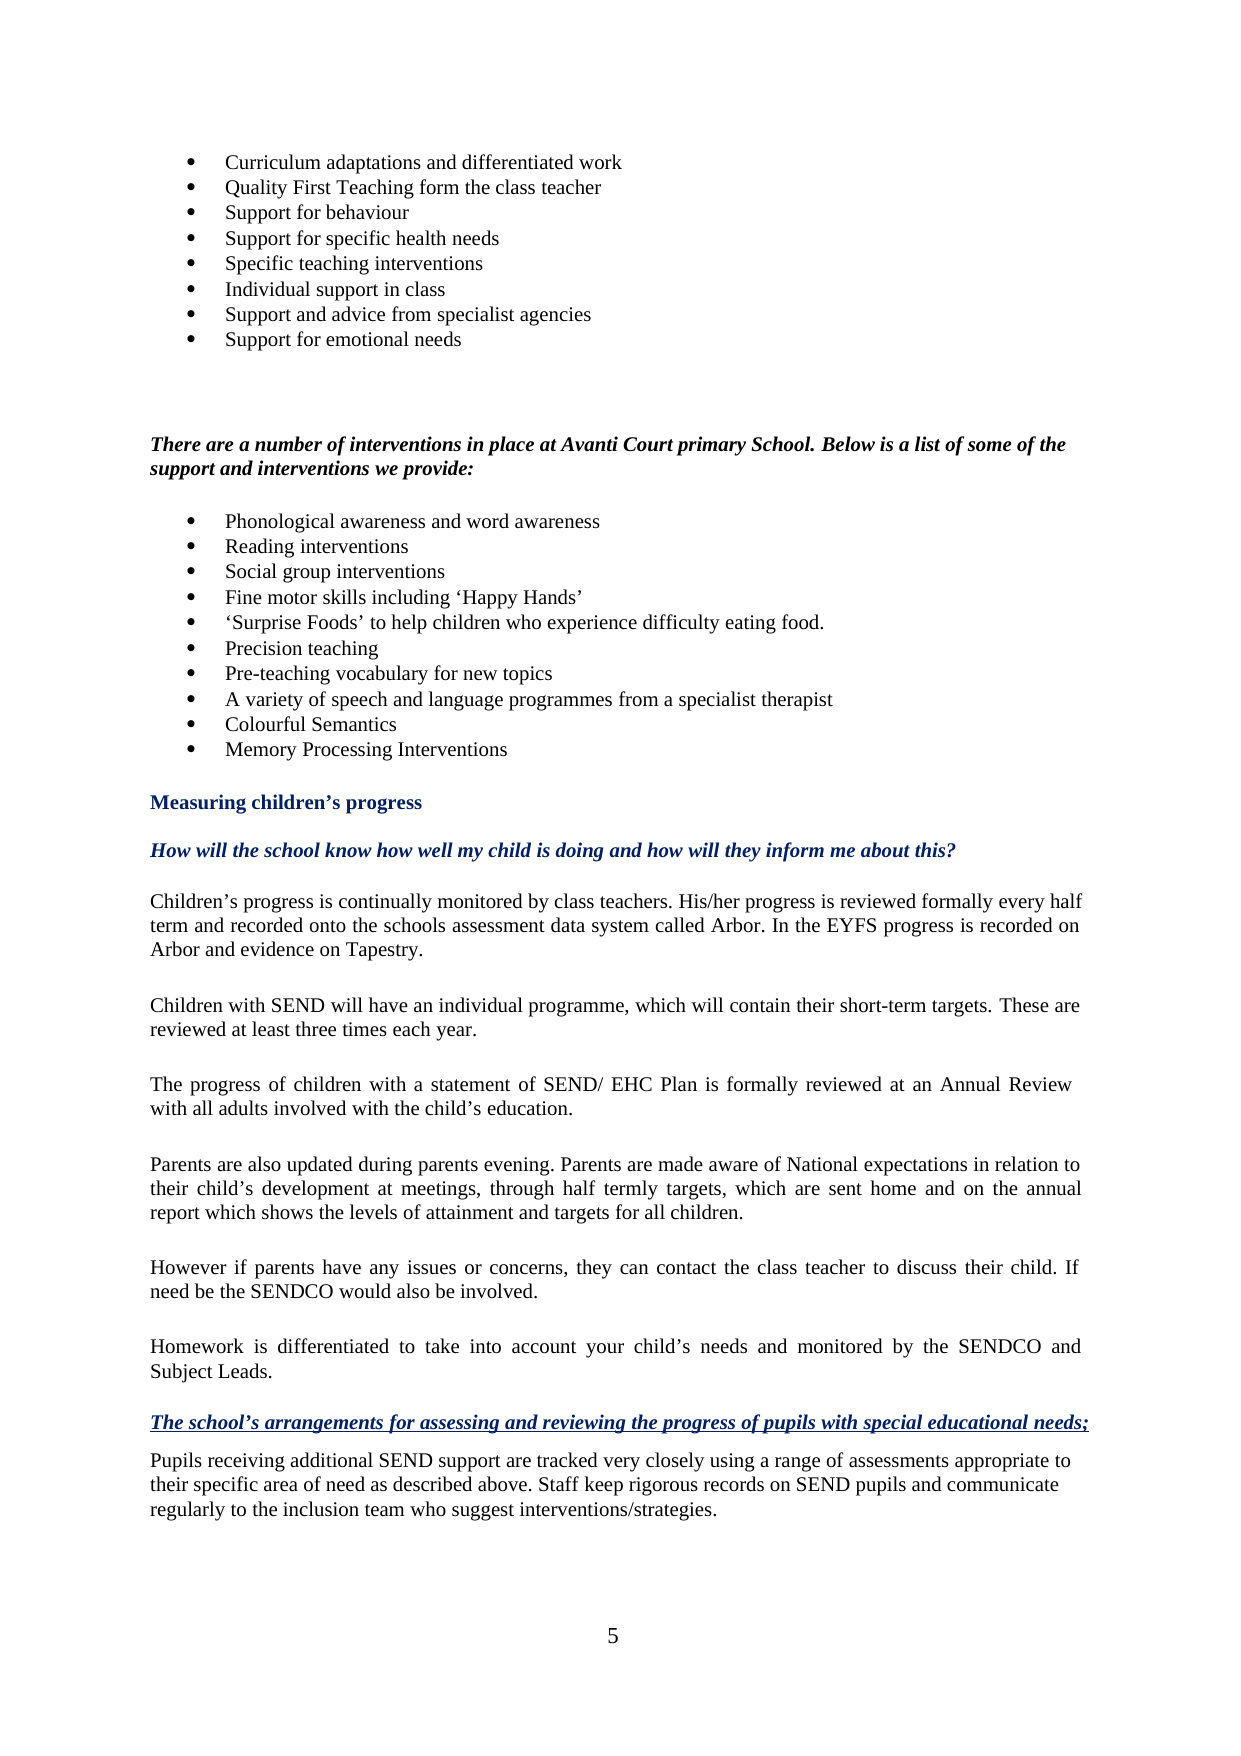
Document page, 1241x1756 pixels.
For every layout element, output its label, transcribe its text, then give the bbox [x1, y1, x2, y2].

list Precision teaching [187, 635, 1126, 660]
list A variety of speech and language programmes from a specialist therapist [187, 686, 1126, 711]
list Fine motor skills including ‘Happy Hands’ [187, 584, 1126, 609]
list ‘Surprise Foods’ to help children who experience difficulty eating food. [187, 609, 1126, 635]
list Quality First Teaching form the class teacher [187, 174, 1126, 199]
list Support for specific health needs [187, 225, 1126, 250]
list Memory Processing Interventions [187, 737, 1126, 761]
subtitle How will the school know how well my child is doing and how will they inform me about this? [150, 838, 1126, 862]
list Curriculum adaptations and differentiated work [187, 150, 1126, 174]
list Individual support in class [187, 276, 1126, 301]
list Pre-teaching vocabulary for new topics [187, 660, 1126, 686]
text However if parents have any issues or concerns, they can contact the class teacher to discuss their child. If need be the SENDCO would also be involved. [150, 1255, 1080, 1303]
list Support and advice from specialist agencies [187, 301, 1126, 327]
subtitle There are a number of interventions in place at Avanti Court primary School. Below is a list of some of the support and interventions we provide: [150, 432, 1126, 480]
list Social group interventions [187, 558, 1126, 584]
subtitle The school’s arrangements for assessing and reviewing the progress of pupils with special educational needs; [150, 1410, 1126, 1434]
text Children with SEND will have an individual programme, which will contain their short-term targets. These are reviewed at least three times each year. [150, 993, 1080, 1041]
list Colourful Semantics [187, 711, 1126, 737]
text Parents are also updated during parents evening. Parents are made aware of National expectations in relation to their child’s development at meetings, through half termly targets, which are sent home and on the annual report which shows the levels of attainment and targets for all children. [150, 1152, 1082, 1224]
list Reading interventions [187, 533, 1126, 558]
text The progress of children with a statement of SEND/ EHC Plan is formally reviewed at an Annual Review with all adults involved with the child’s education. [150, 1072, 1073, 1120]
text Pupils receiving additional SEND support are tracked very closely using a range of assessments appropriate to their specific area of need as described above. Staff keep rigorous records on SEND pupils and communicate regularly to the inclusion team who suggest interventions/strategies. [150, 1448, 1084, 1521]
text Homework is differentiated to take into account your child’s needs and monitored by the SENDCO and Subject Leads. [150, 1334, 1082, 1383]
list Specific teaching interventions [187, 250, 1126, 276]
subtitle Measuring children’s progress [150, 790, 1126, 814]
list Support for emotional needs [187, 327, 1126, 351]
text Children’s progress is continually monitored by class teachers. His/her progress is reviewed formally every half term and recorded onto the schools assessment data system called Arbor. In the EYFS progress is recorded on Arbor and evidence on Tapestry. [150, 889, 1082, 961]
list Support for behaviour [187, 199, 1126, 225]
list Phonological awareness and word awareness [187, 509, 1126, 533]
